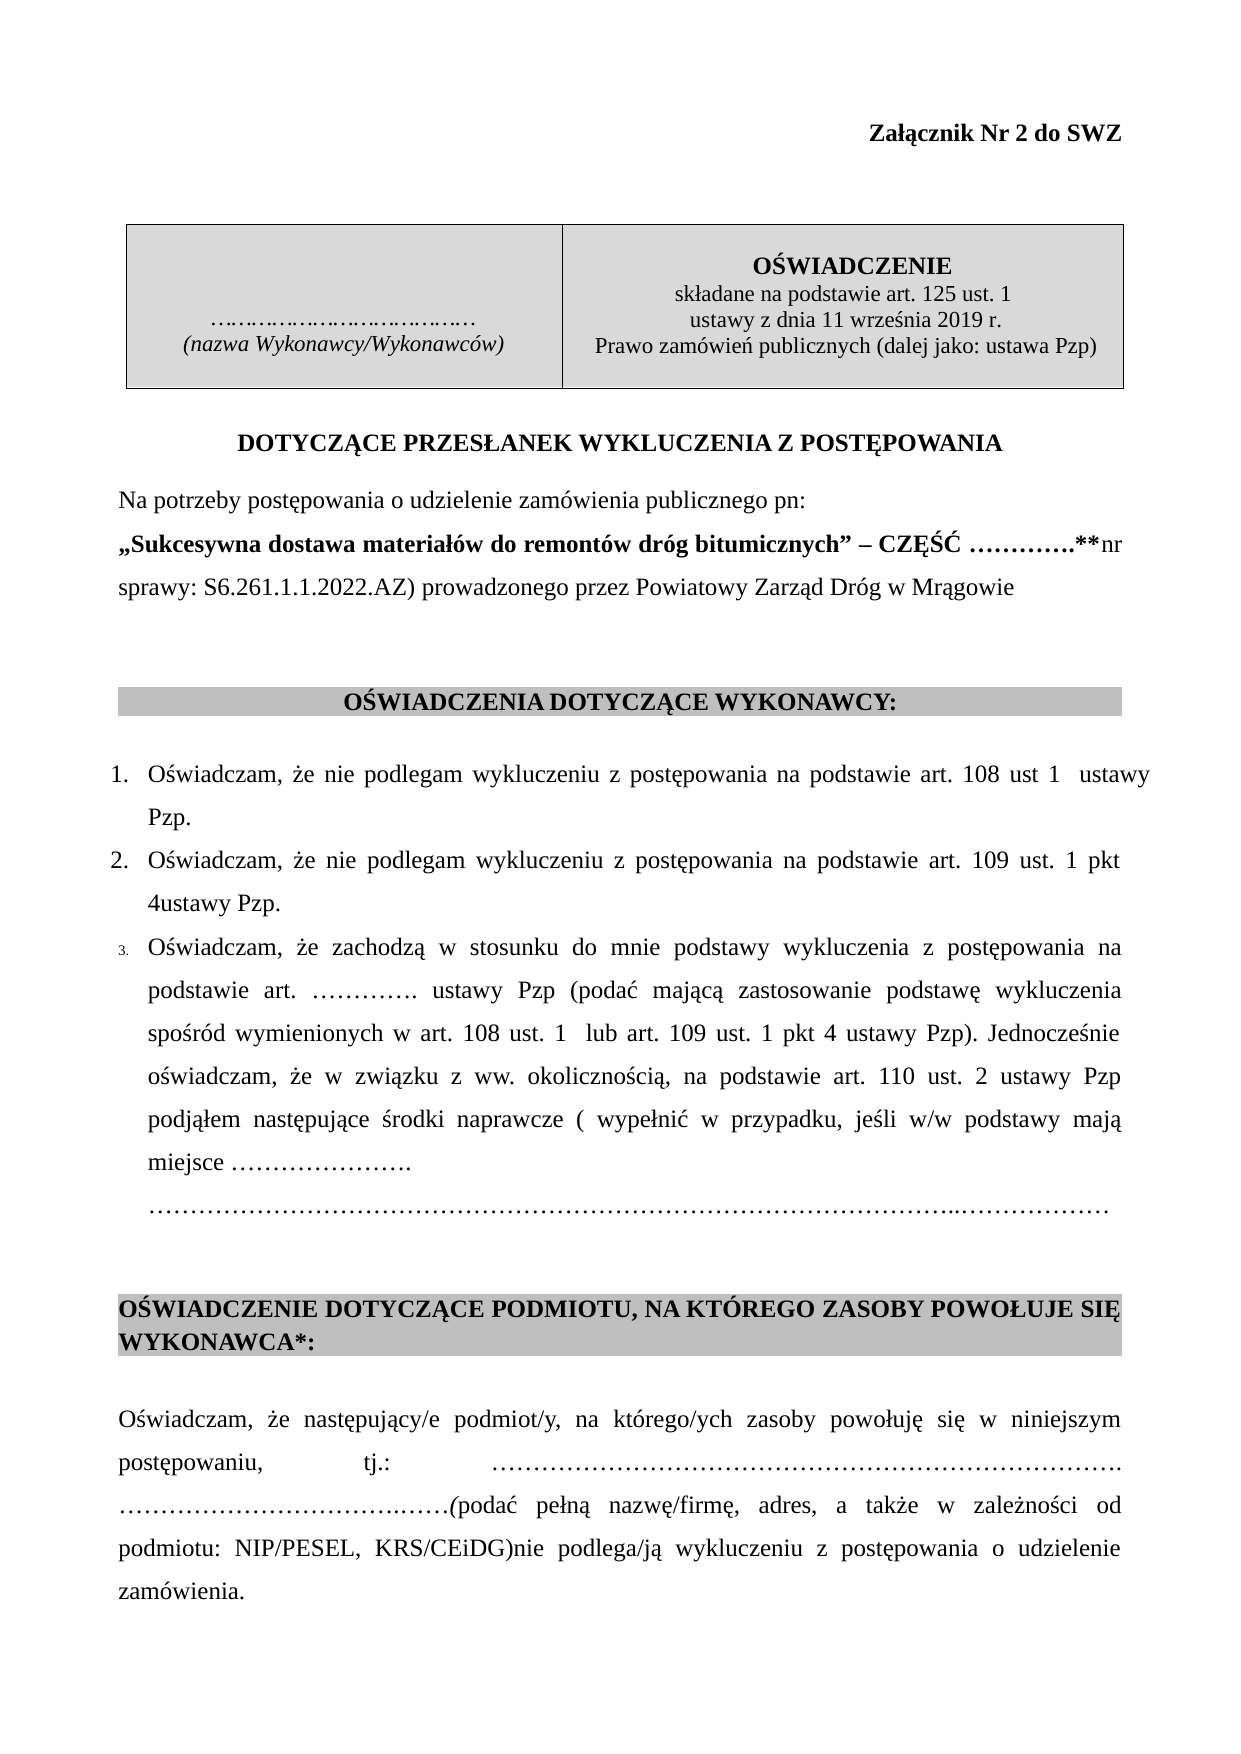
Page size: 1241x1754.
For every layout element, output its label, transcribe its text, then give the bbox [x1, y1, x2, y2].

text OŚWIADCZENIE DOTYCZĄCE PODMIOTU, NA KTÓREGO ZASOBY POWOŁUJE SIĘ WYKONAWCA*: [118, 1294, 1122, 1356]
list Oświadczam, że nie podlegam wykluczeniu z postępowania na podstawie art. 108 ust 1 ustawy Pzp. [110, 759, 1152, 831]
table_header OŚWIADCZENIE składane na podstawie art. 125 ust. 1 ustawy z dnia 11 września 2019 r. Prawo zamówień publicznych (dalej jako: ustawa Pzp) [563, 225, 1123, 387]
list ……………………………………………………………………………………..……………… [148, 1190, 1122, 1219]
text „Sukcesywna dostawa materiałów do remontów dróg bitumicznych” – CZĘŚĆ ………….**nr sprawy: S6.261.1.1.2022.AZ) prowadzonego przez Powiatowy Zarząd Dróg w Mrągowie [118, 529, 1122, 601]
table_header ………………………………… (nazwa Wykonawcy/Wykonawców) [127, 225, 562, 387]
text Na potrzeby postępowania o udzielenie zamówienia publicznego pn: [118, 486, 1122, 514]
text DOTYCZĄCE PRZESŁANEK WYKLUCZENIA Z POSTĘPOWANIA [118, 428, 1122, 457]
text Oświadczam, że następujący/e podmiot/y, na którego/ych zasoby powołuję się w niniejszym postępowaniu, tj.: ………………………………………………………………….…………………………….……(podać pełną nazwę/firmę, adres, a także w zależności od podmiotu: NIP/PESEL, KRS/CEiDG)nie podlega/ją wykluczeniu z postępowania o udzielenie zamówienia. [118, 1404, 1122, 1605]
list Oświadczam, że nie podlegam wykluczeniu z postępowania na podstawie art. 109 ust. 1 pkt 4ustawy Pzp. [110, 845, 1122, 917]
text Załącznik Nr 2 do SWZ [118, 118, 1122, 147]
list Oświadczam, że zachodzą w stosunku do mnie podstawy wykluczenia z postępowania na podstawie art. …………. ustawy Pzp (podać mającą zastosowanie podstawę wykluczenia spośród wymienionych w art. 108 ust. 1 lub art. 109 ust. 1 pkt 4 ustawy Pzp). Jednocześnie oświadczam, że w związku z ww. okolicznością, na podstawie art. 110 ust. 2 ustawy Pzp podjąłem następujące środki naprawcze ( wypełnić w przypadku, jeśli w/w podstawy mają miejsce …………………. [118, 932, 1122, 1176]
text OŚWIADCZENIA DOTYCZĄCE WYKONAWCY: [118, 687, 1122, 716]
